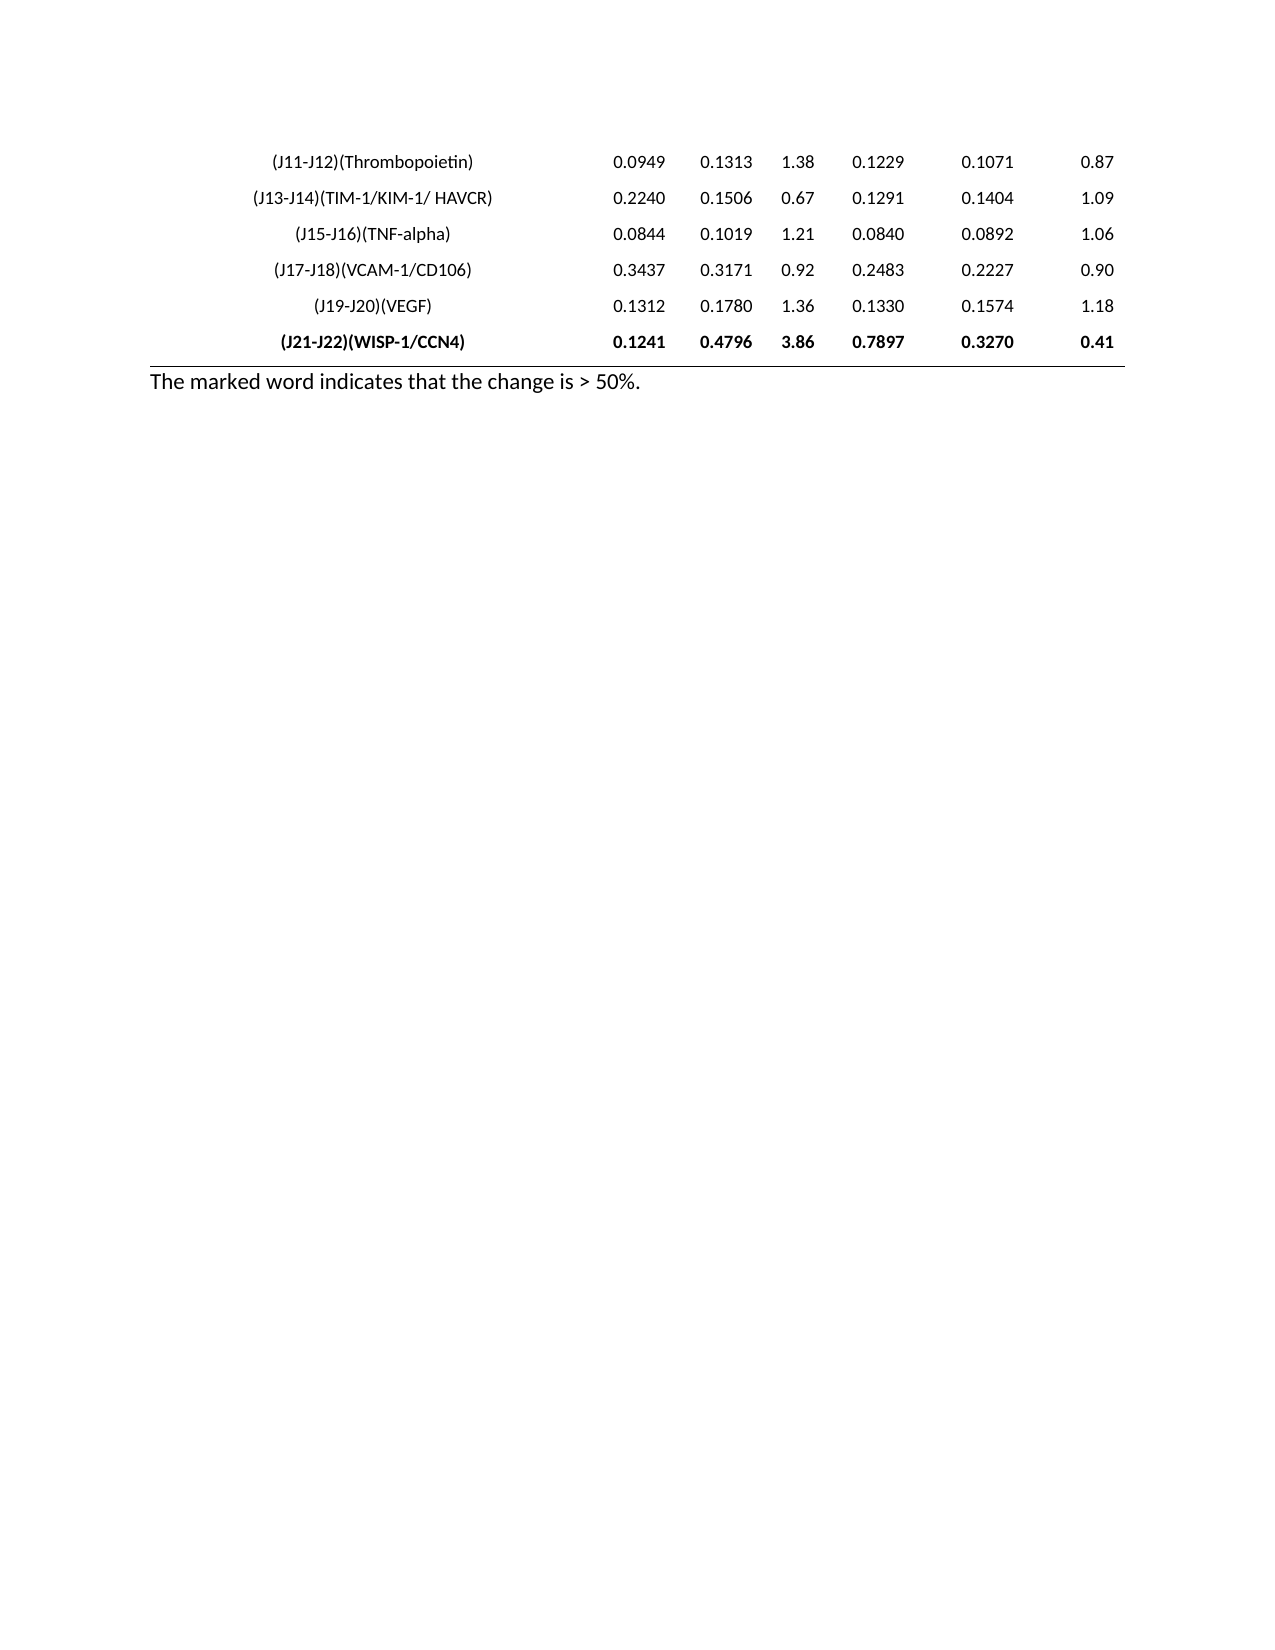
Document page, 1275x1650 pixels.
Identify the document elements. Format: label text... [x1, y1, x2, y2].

table_cell 1.06 [1044, 222, 1125, 258]
table_cell 0.0840 [826, 222, 931, 258]
table_cell 0.1506 [676, 186, 763, 222]
table_cell 0.3270 [931, 330, 1044, 366]
table_cell 0.1404 [931, 186, 1044, 222]
table_cell (J17-J18)(VCAM-1/CD106) [150, 258, 596, 294]
table_cell 1.36 [764, 294, 826, 330]
table_cell 1.09 [1044, 186, 1125, 222]
text The marked word indicates that the change is > 50%. [150, 367, 1125, 395]
table_cell 0.1229 [826, 150, 931, 186]
table_cell (J11-J12)(Thrombopoietin) [150, 150, 596, 186]
table_cell 0.0844 [596, 222, 676, 258]
table_cell 0.4796 [676, 330, 763, 366]
table_cell (J13-J14)(TIM-1/KIM-1/ HAVCR) [150, 186, 596, 222]
table_cell 3.86 [764, 330, 826, 366]
table_cell 1.18 [1044, 294, 1125, 330]
table_cell 0.0949 [596, 150, 676, 186]
table_cell (J19-J20)(VEGF) [150, 294, 596, 330]
table_cell 1.38 [764, 150, 826, 186]
table_cell 0.7897 [826, 330, 931, 366]
table_cell 0.67 [764, 186, 826, 222]
table_cell 0.2227 [931, 258, 1044, 294]
table_cell 1.21 [764, 222, 826, 258]
table_cell (J21-J22)(WISP-1/CCN4) [150, 330, 596, 366]
table_cell 0.2483 [826, 258, 931, 294]
table_cell 0.1241 [596, 330, 676, 366]
table_cell 0.1312 [596, 294, 676, 330]
table_cell 0.1019 [676, 222, 763, 258]
table_cell (J15-J16)(TNF-alpha) [150, 222, 596, 258]
table_cell 0.3171 [676, 258, 763, 294]
table_cell 0.1313 [676, 150, 763, 186]
table_cell 0.87 [1044, 150, 1125, 186]
table_cell 0.90 [1044, 258, 1125, 294]
table_cell 0.3437 [596, 258, 676, 294]
table_cell 0.1330 [826, 294, 931, 330]
table_cell 0.92 [764, 258, 826, 294]
table_cell 0.41 [1044, 330, 1125, 366]
table_cell 0.1574 [931, 294, 1044, 330]
table_cell 0.1071 [931, 150, 1044, 186]
table_cell 0.1780 [676, 294, 763, 330]
table_cell 0.2240 [596, 186, 676, 222]
table_cell 0.0892 [931, 222, 1044, 258]
table_cell 0.1291 [826, 186, 931, 222]
